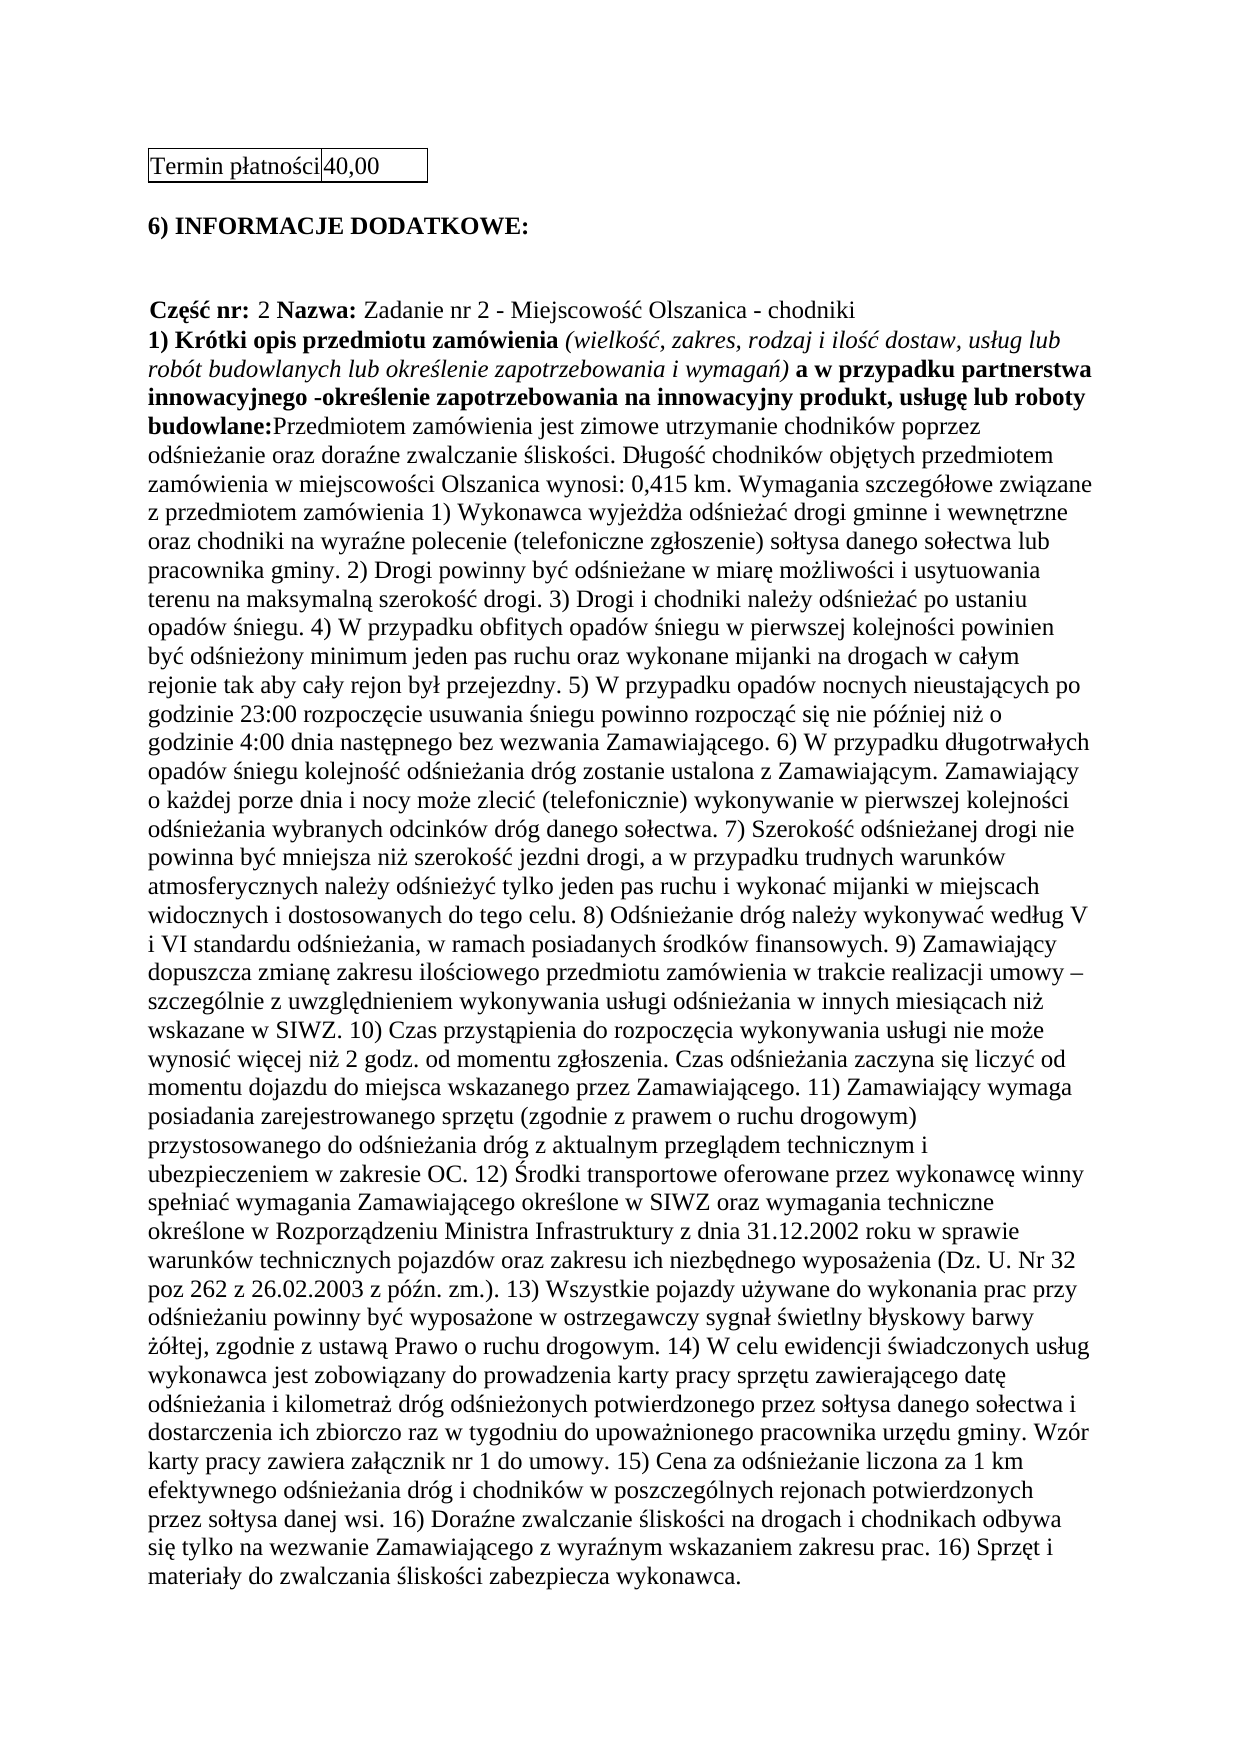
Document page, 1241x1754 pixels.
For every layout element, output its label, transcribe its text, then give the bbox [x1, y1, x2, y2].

table_cell Termin płatności [149, 149, 321, 181]
text 6) INFORMACJE DODATKOWE: [148, 183, 1093, 268]
table_header Część nr: [148, 293, 256, 325]
table_cell 40,00 [322, 149, 427, 181]
table_header Zadanie nr 2 - Miejscowość Olszanica - chodniki [362, 293, 862, 325]
table_header Nazwa: [275, 293, 362, 325]
table_header 2 [256, 293, 275, 325]
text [148, 325, 1093, 1590]
